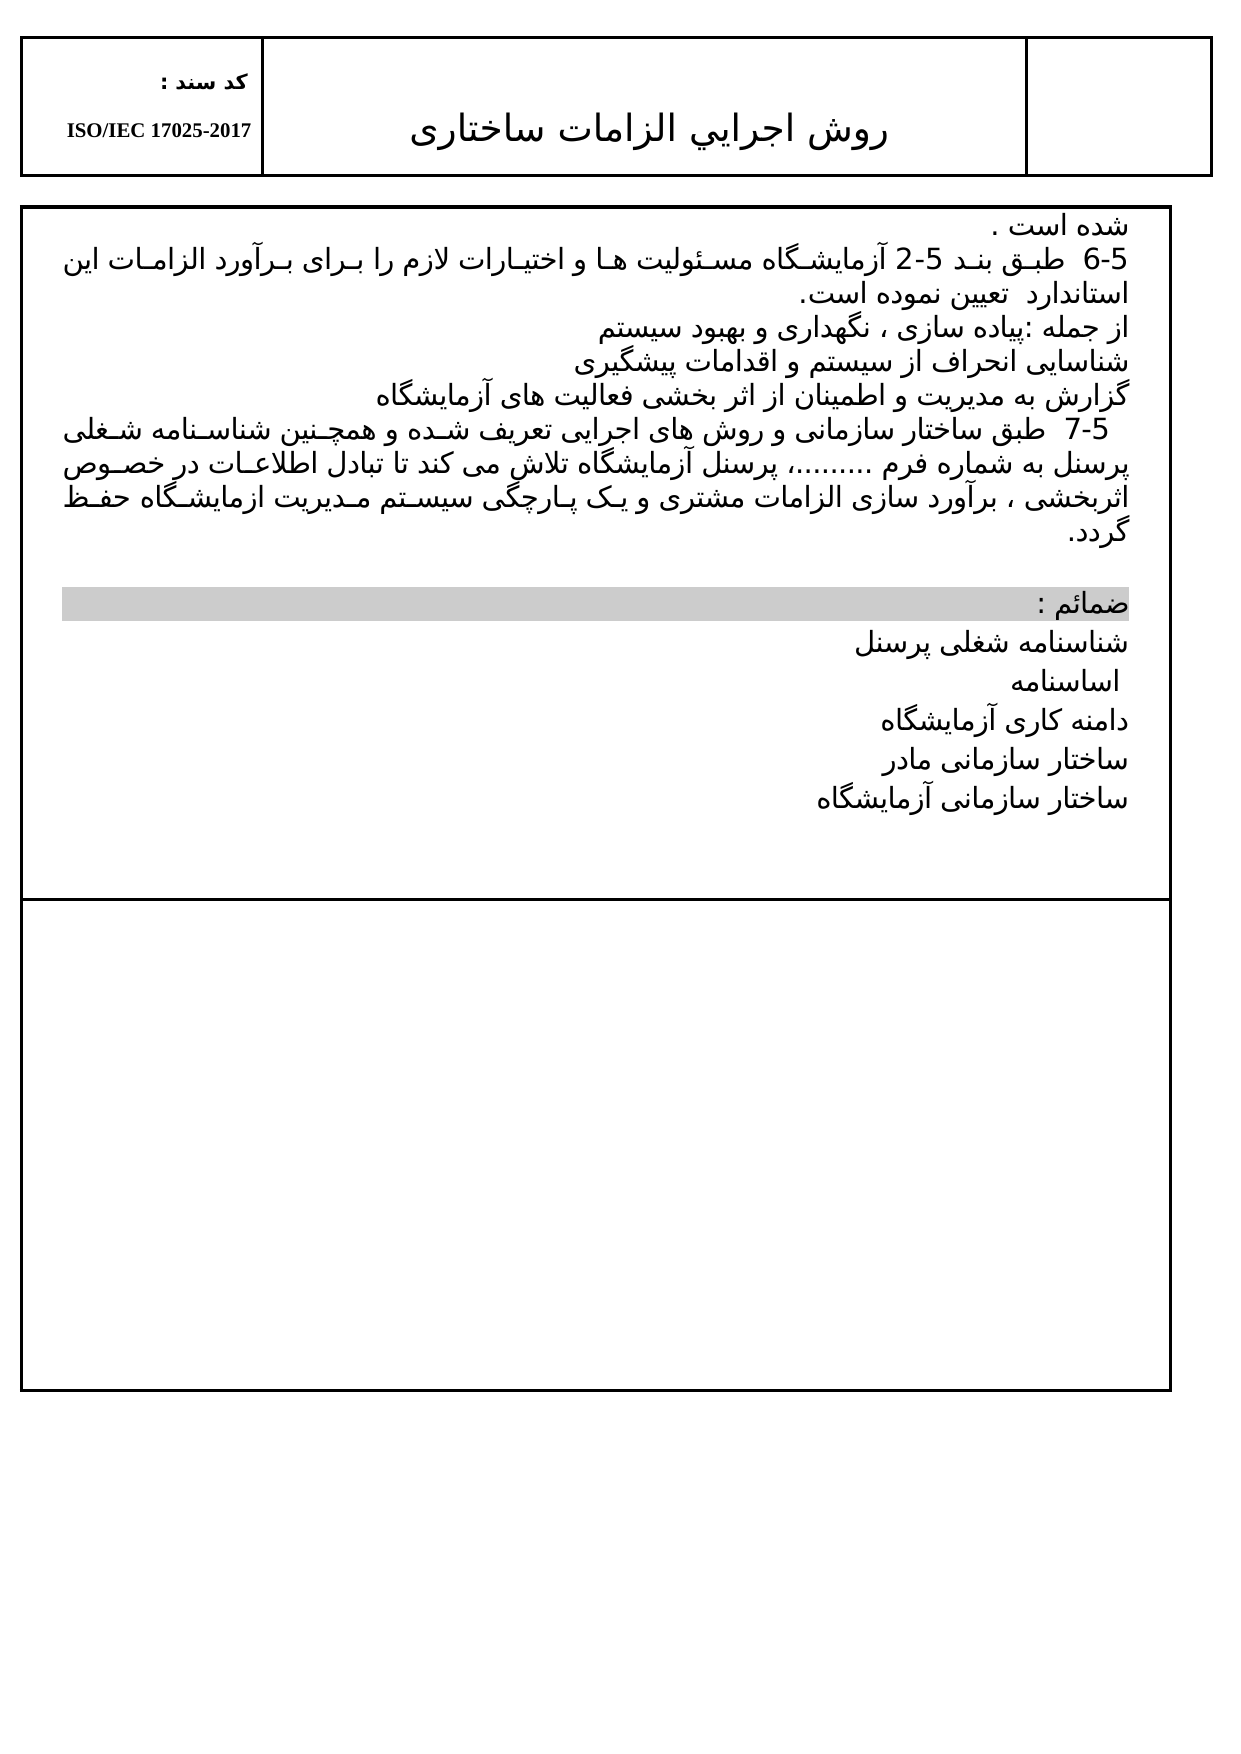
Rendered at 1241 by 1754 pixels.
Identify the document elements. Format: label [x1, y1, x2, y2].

table_header [23, 209, 1169, 897]
table_cell [23, 901, 1169, 1389]
